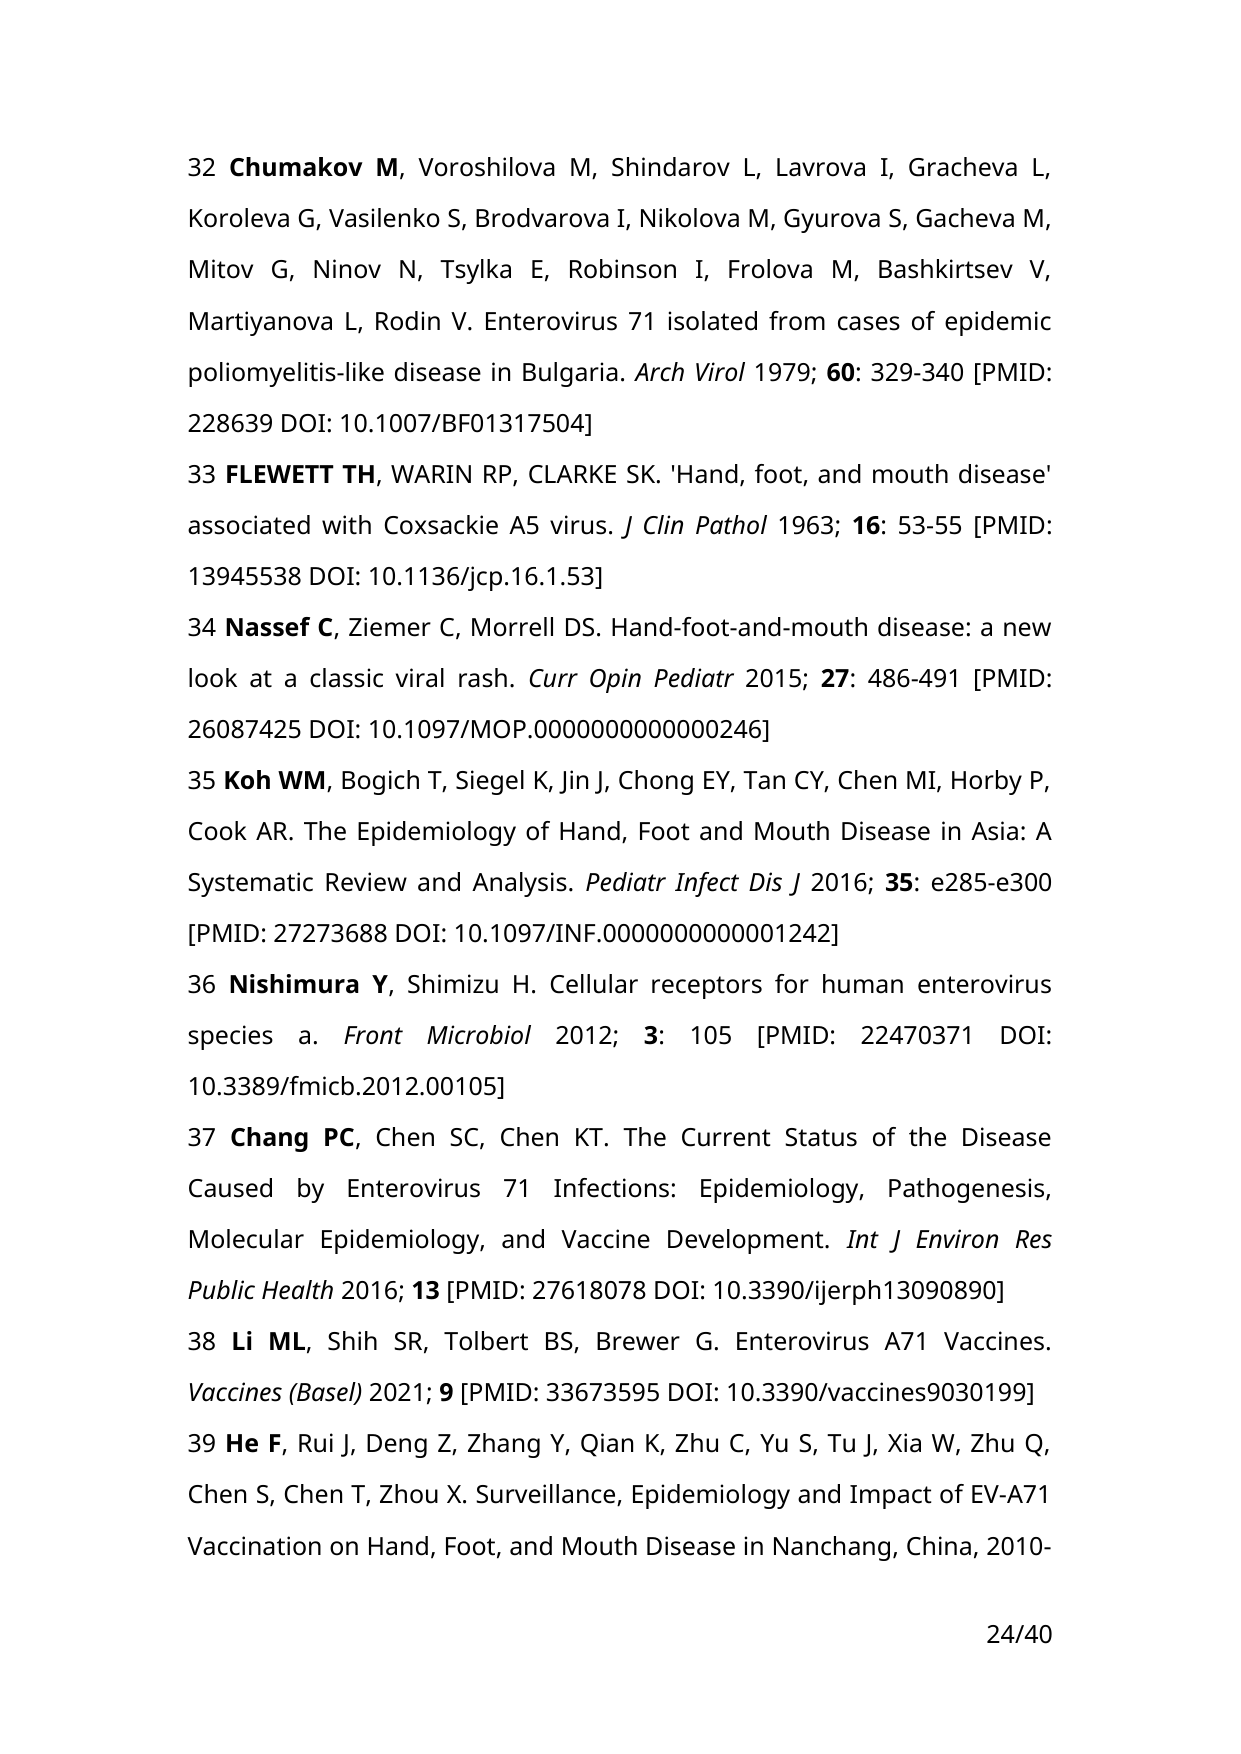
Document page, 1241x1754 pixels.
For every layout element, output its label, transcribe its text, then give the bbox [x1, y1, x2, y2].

text 36 Nishimura Y, Shimizu H. Cellular receptors for human enterovirus species a. Front Microbiol 2012; 3: 105 [PMID: 22470371 DOI: 10.3389/fmicb.2012.00105] [187, 967, 1053, 1103]
text 35 Koh WM, Bogich T, Siegel K, Jin J, Chong EY, Tan CY, Chen MI, Horby P, Cook AR. The Epidemiology of Hand, Foot and Mouth Disease in Asia: A Systematic Review and Analysis. Pediatr Infect Dis J 2016; 35: e285-e300 [PMID: 27273688 DOI: 10.1097/INF.0000000000001242] [187, 762, 1053, 950]
text 33 FLEWETT TH, WARIN RP, CLARKE SK. 'Hand, foot, and mouth disease' associated with Coxsackie A5 virus. J Clin Pathol 1963; 16: 53-55 [PMID: 13945538 DOI: 10.1136/jcp.16.1.53] [187, 456, 1053, 592]
text 38 Li ML, Shih SR, Tolbert BS, Brewer G. Enterovirus A71 Vaccines. Vaccines (Basel) 2021; 9 [PMID: 33673595 DOI: 10.3390/vaccines9030199] [187, 1324, 1053, 1409]
text 32 Chumakov M, Voroshilova M, Shindarov L, Lavrova I, Gracheva L, Koroleva G, Vasilenko S, Brodvarova I, Nikolova M, Gyurova S, Gacheva M, Mitov G, Ninov N, Tsylka E, Robinson I, Frolova M, Bashkirtsev V, Martiyanova L, Rodin V. Enterovirus 71 isolated from cases of epidemic poliomyelitis-like disease in Bulgaria. Arch Virol 1979; 60: 329-340 [PMID: 228639 DOI: 10.1007/BF01317504] [187, 150, 1053, 439]
text 37 Chang PC, Chen SC, Chen KT. The Current Status of the Disease Caused by Enterovirus 71 Infections: Epidemiology, Pathogenesis, Molecular Epidemiology, and Vaccine Development. Int J Environ Res Public Health 2016; 13 [PMID: 27618078 DOI: 10.3390/ijerph13090890] [187, 1120, 1053, 1307]
text 34 Nassef C, Ziemer C, Morrell DS. Hand-foot-and-mouth disease: a new look at a classic viral rash. Curr Opin Pediatr 2015; 27: 486-491 [PMID: 26087425 DOI: 10.1097/MOP.0000000000000246] [187, 609, 1053, 746]
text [187, 1426, 1053, 1562]
